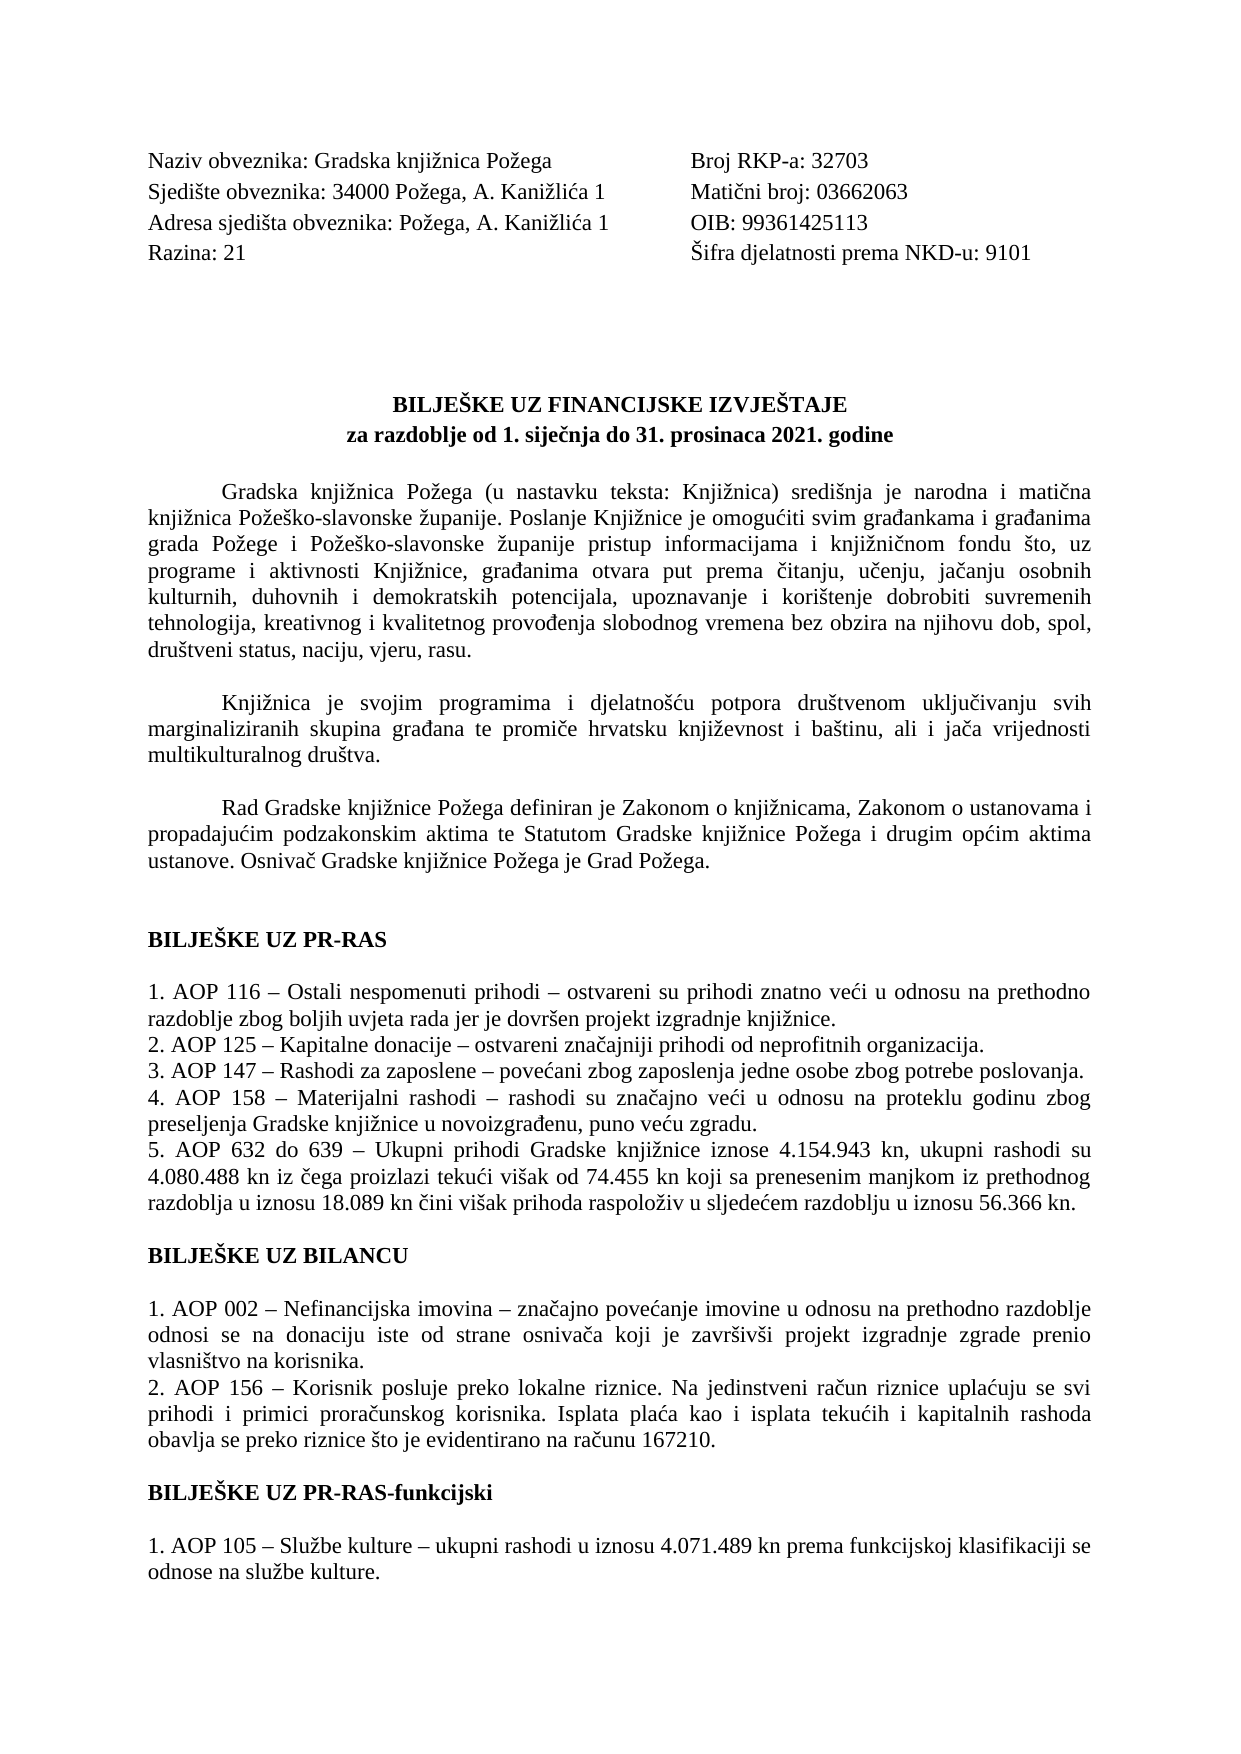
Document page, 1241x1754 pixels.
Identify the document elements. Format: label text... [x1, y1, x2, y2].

text 2. AOP 156 – Korisnik posluje preko lokalne riznice. Na jedinstveni račun riznice uplaćuju se svi prihodi i primici proračunskog korisnika. Isplata plaća kao i isplata tekućih i kapitalnih rashoda obavlja se preko riznice što je evidentirano na računu 167210. [148, 1374, 1093, 1453]
text Knjižnica je svojim programima i djelatnošću potpora društvenom uključivanju svih marginaliziranih skupina građana te promiče hrvatsku književnost i baštinu, ali i jača vrijednosti multikulturalnog društva. [148, 688, 1093, 768]
table_cell Sjedište obveznika: 34000 Požega, A. Kanižlića 1 [136, 178, 679, 209]
table_cell OIB: 99361425113 [679, 209, 1104, 239]
text 4. AOP 158 – Materijalni rashodi – rashodi su značajno veći u odnosu na proteklu godinu zbog preseljenja Gradske knjižnice u novoizgrađenu, puno veću zgradu. [148, 1084, 1093, 1137]
table_cell Adresa sjedišta obveznika: Požega, A. Kanižlića 1 [136, 209, 679, 239]
text Gradska knjižnica Požega (u nastavku teksta: Knjižnica) središnja je narodna i matična knjižnica Požeško-slavonske županije. Poslanje Knjižnice je omogućiti svim građankama i građanima grada Požege i Požeško-slavonske županije pristup informacijama i knjižničnom fondu što, uz programe i aktivnosti Knjižnice, građanima otvara put prema čitanju, učenju, jačanju osobnih kulturnih, duhovnih i demokratskih potencijala, upoznavanje i korištenje dobrobiti suvremenih tehnologija, kreativnog i kvalitetnog provođenja slobodnog vremena bez obzira na njihovu dob, spol, društveni status, naciju, vjeru, rasu. [148, 478, 1093, 662]
text 1. AOP 116 – Ostali nespomenuti prihodi – ostvareni su prihodi znatno veći u odnosu na prethodno razdoblje zbog boljih uvjeta rada jer je dovršen projekt izgradnje knjižnice. [148, 978, 1093, 1031]
table_cell Matični broj: 03662063 [679, 178, 1104, 209]
text BILJEŠKE UZ FINANCIJSKE IZVJEŠTAJE [148, 391, 1093, 417]
text BILJEŠKE UZ PR-RAS [148, 926, 1093, 952]
table_header Naziv obveznika: Gradska knjižnica Požega [136, 148, 679, 178]
table_header Broj RKP-a: 32703 [679, 148, 1104, 178]
text BILJEŠKE UZ BILANCU [148, 1242, 1093, 1268]
text 3. AOP 147 – Rashodi za zaposlene – povećani zbog zaposlenja jedne osobe zbog potrebe poslovanja. [148, 1057, 1093, 1084]
table_cell Razina: 21 [136, 240, 679, 270]
text 1. AOP 105 – Službe kulture – ukupni rashodi u iznosu 4.071.489 kn prema funkcijskoj klasifikaciji se odnose na službe kulture. [148, 1532, 1093, 1584]
text 1. AOP 002 – Nefinancijska imovina – značajno povećanje imovine u odnosu na prethodno razdoblje odnosi se na donaciju iste od strane osnivača koji je završivši projekt izgradnje zgrade prenio vlasništvo na korisnika. [148, 1295, 1093, 1374]
text BILJEŠKE UZ PR-RAS-funkcijski [148, 1479, 1093, 1506]
text Rad Gradske knjižnice Požega definiran je Zakonom o knjižnicama, Zakonom o ustanovama i propadajućim podzakonskim aktima te Statutom Gradske knjižnice Požega i drugim općim aktima ustanove. Osnivač Gradske knjižnice Požega je Grad Požega. [148, 794, 1093, 873]
text 5. AOP 632 do 639 – Ukupni prihodi Gradske knjižnice iznose 4.154.943 kn, ukupni rashodi su 4.080.488 kn iz čega proizlazi tekući višak od 74.455 kn koji sa prenesenim manjkom iz prethodnog razdoblja u iznosu 18.089 kn čini višak prihoda raspoloživ u sljedećem razdoblju u iznosu 56.366 kn. [148, 1137, 1093, 1216]
text za razdoblje od 1. siječnja do 31. prosinaca 2021. godine [148, 421, 1093, 447]
table_cell Šifra djelatnosti prema NKD-u: 9101 [679, 240, 1104, 270]
text 2. AOP 125 – Kapitalne donacije – ostvareni značajniji prihodi od neprofitnih organizacija. [148, 1031, 1093, 1057]
